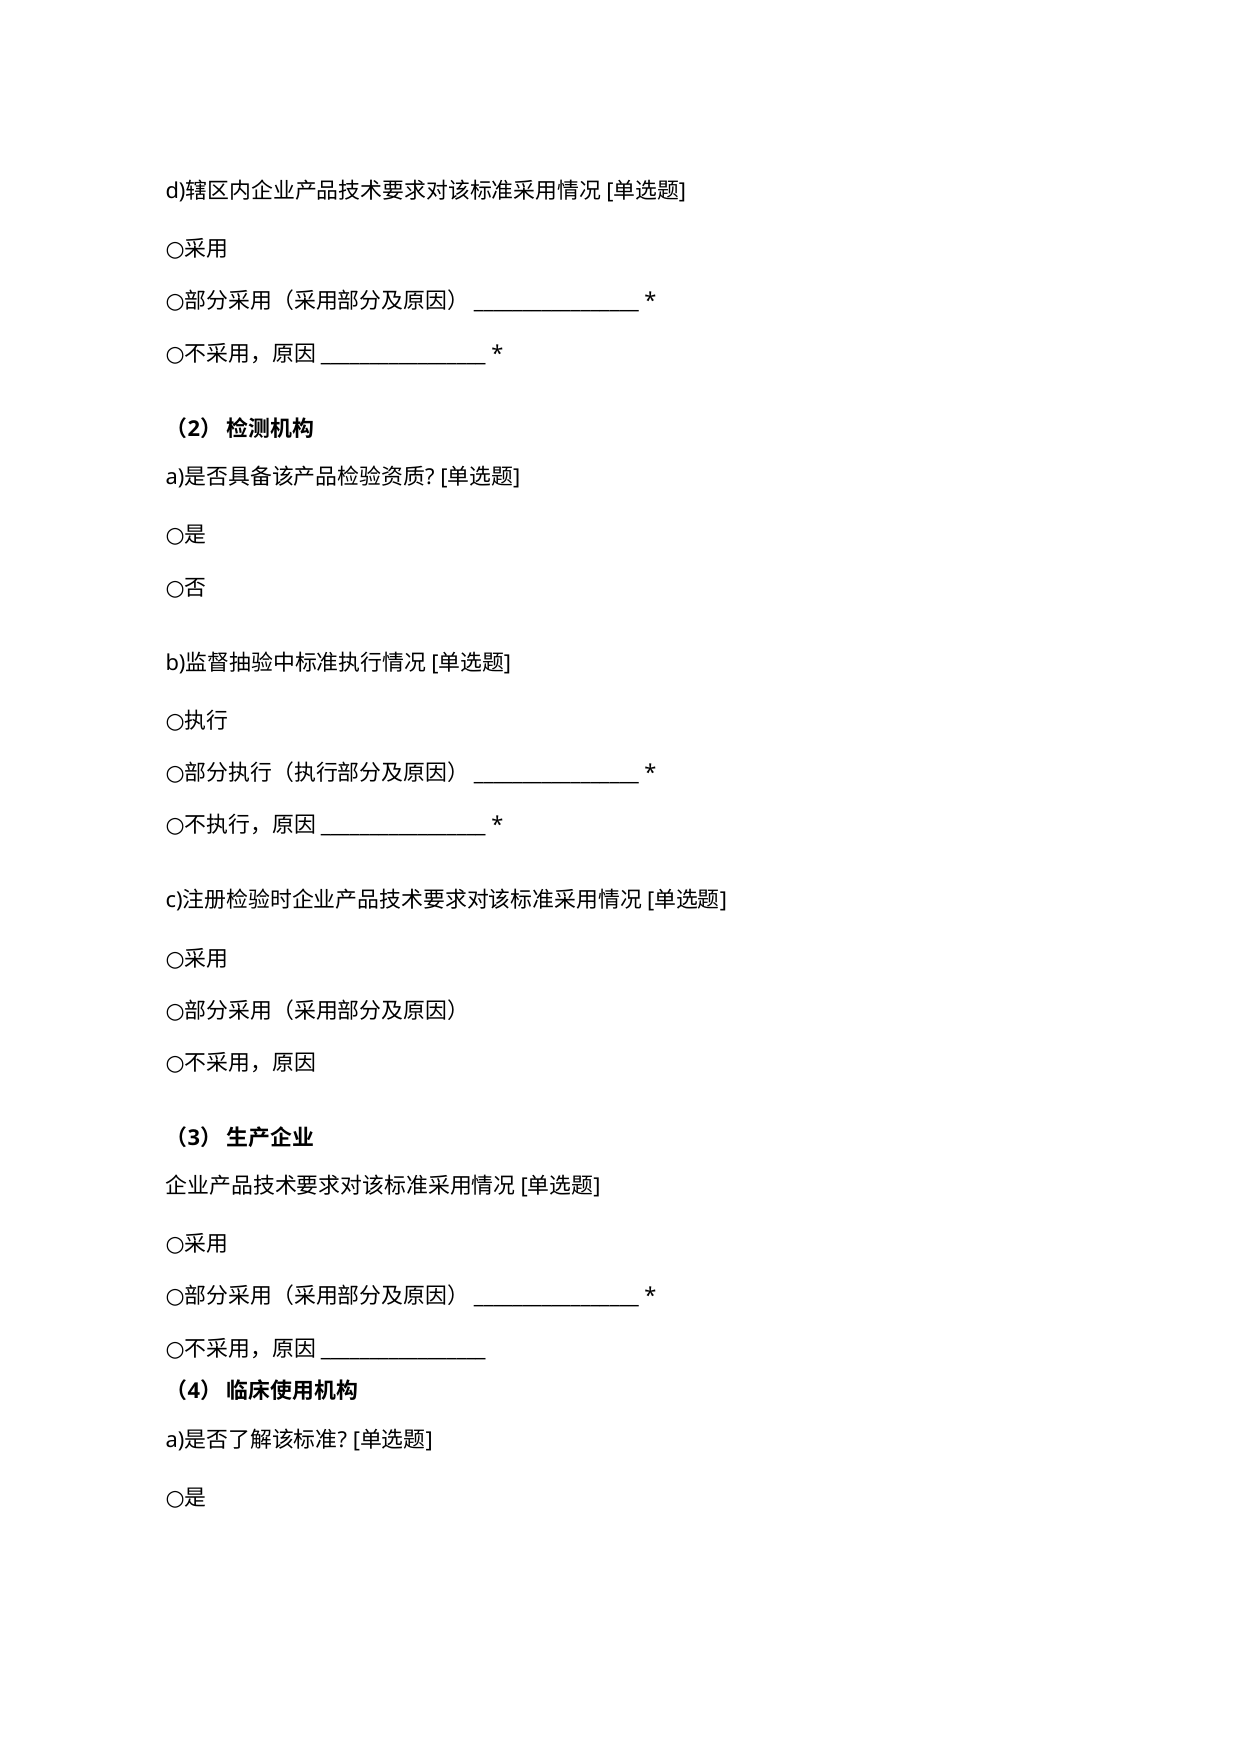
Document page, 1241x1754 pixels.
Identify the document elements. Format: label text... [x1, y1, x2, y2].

text 企业产品技术要求对该标准采用情况 [单选题] [165, 1168, 1087, 1200]
table_cell ○部分采用（采用部分及原因） _________________ * [155, 274, 1075, 325]
table_cell ○不采用，原因 [155, 1035, 1075, 1086]
text （2） 检测机构 [165, 410, 1087, 443]
table_header ○采用 [155, 1217, 1075, 1268]
table_cell ○不执行，原因 _________________ * [155, 798, 1075, 849]
table_cell ○部分执行（执行部分及原因） _________________ * [155, 746, 1075, 797]
text （3） 生产企业 [165, 1119, 1087, 1152]
table_header ○是 [155, 1471, 1075, 1522]
text b)监督抽验中标准执行情况 [单选题] [165, 644, 1087, 677]
table_cell ○不采用，原因 _________________ * [155, 326, 1075, 377]
table_cell ○部分采用（采用部分及原因） _________________ * [155, 1269, 1075, 1320]
text （4） 临床使用机构 [165, 1373, 1087, 1405]
table_header ○采用 [155, 222, 1075, 273]
table_cell ○部分采用（采用部分及原因） [155, 983, 1075, 1034]
table_header ○是 [155, 508, 1075, 559]
text c)注册检验时企业产品技术要求对该标准采用情况 [单选题] [165, 882, 1087, 914]
table_cell ○不采用，原因 _________________ [155, 1321, 1075, 1372]
table_cell ○否 [155, 560, 1075, 611]
table_header ○采用 [155, 931, 1075, 982]
text a)是否具备该产品检验资质? [单选题] [165, 459, 1087, 491]
text a)是否了解该标准? [单选题] [165, 1421, 1087, 1454]
text d)辖区内企业产品技术要求对该标准采用情况 [单选题] [165, 173, 1087, 205]
table_header ○执行 [155, 694, 1075, 745]
